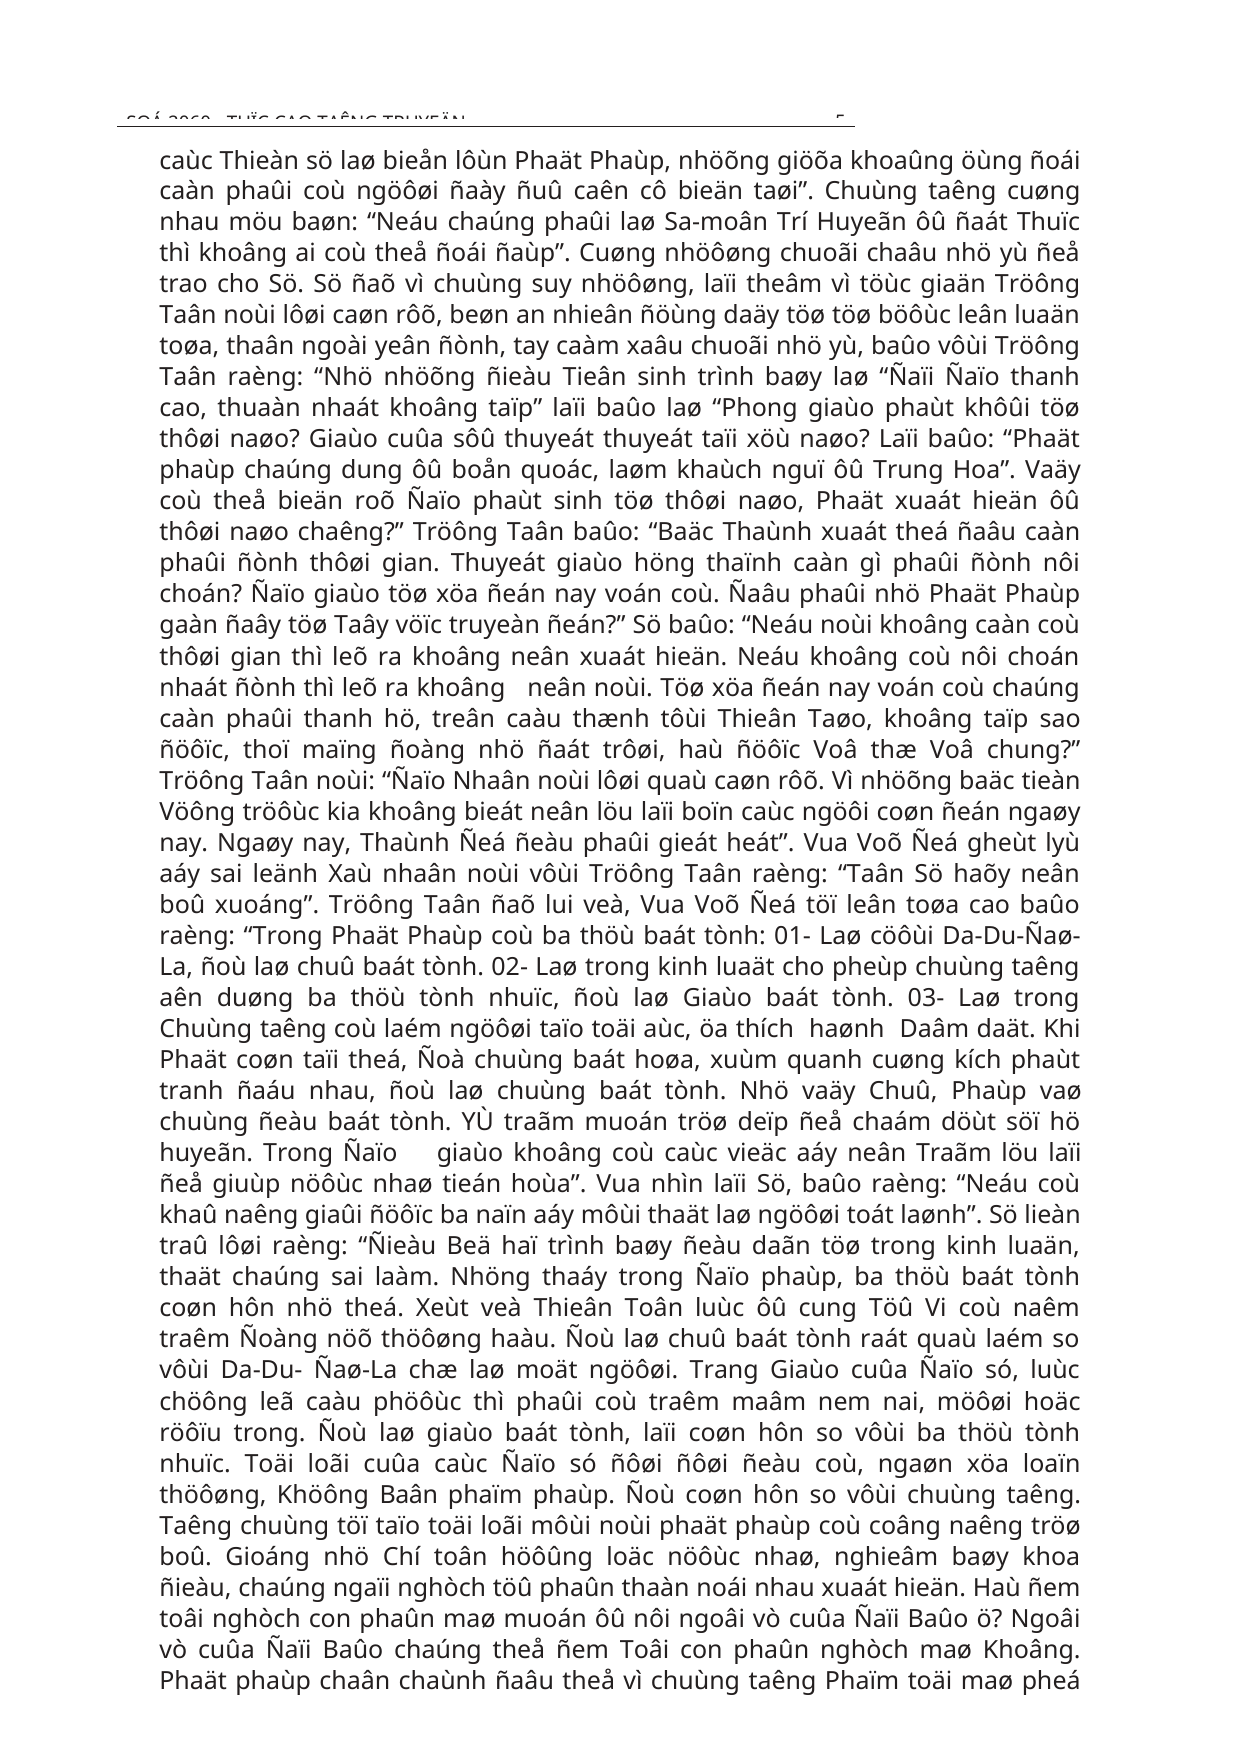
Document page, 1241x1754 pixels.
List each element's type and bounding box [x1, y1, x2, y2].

text [159, 145, 1082, 1697]
